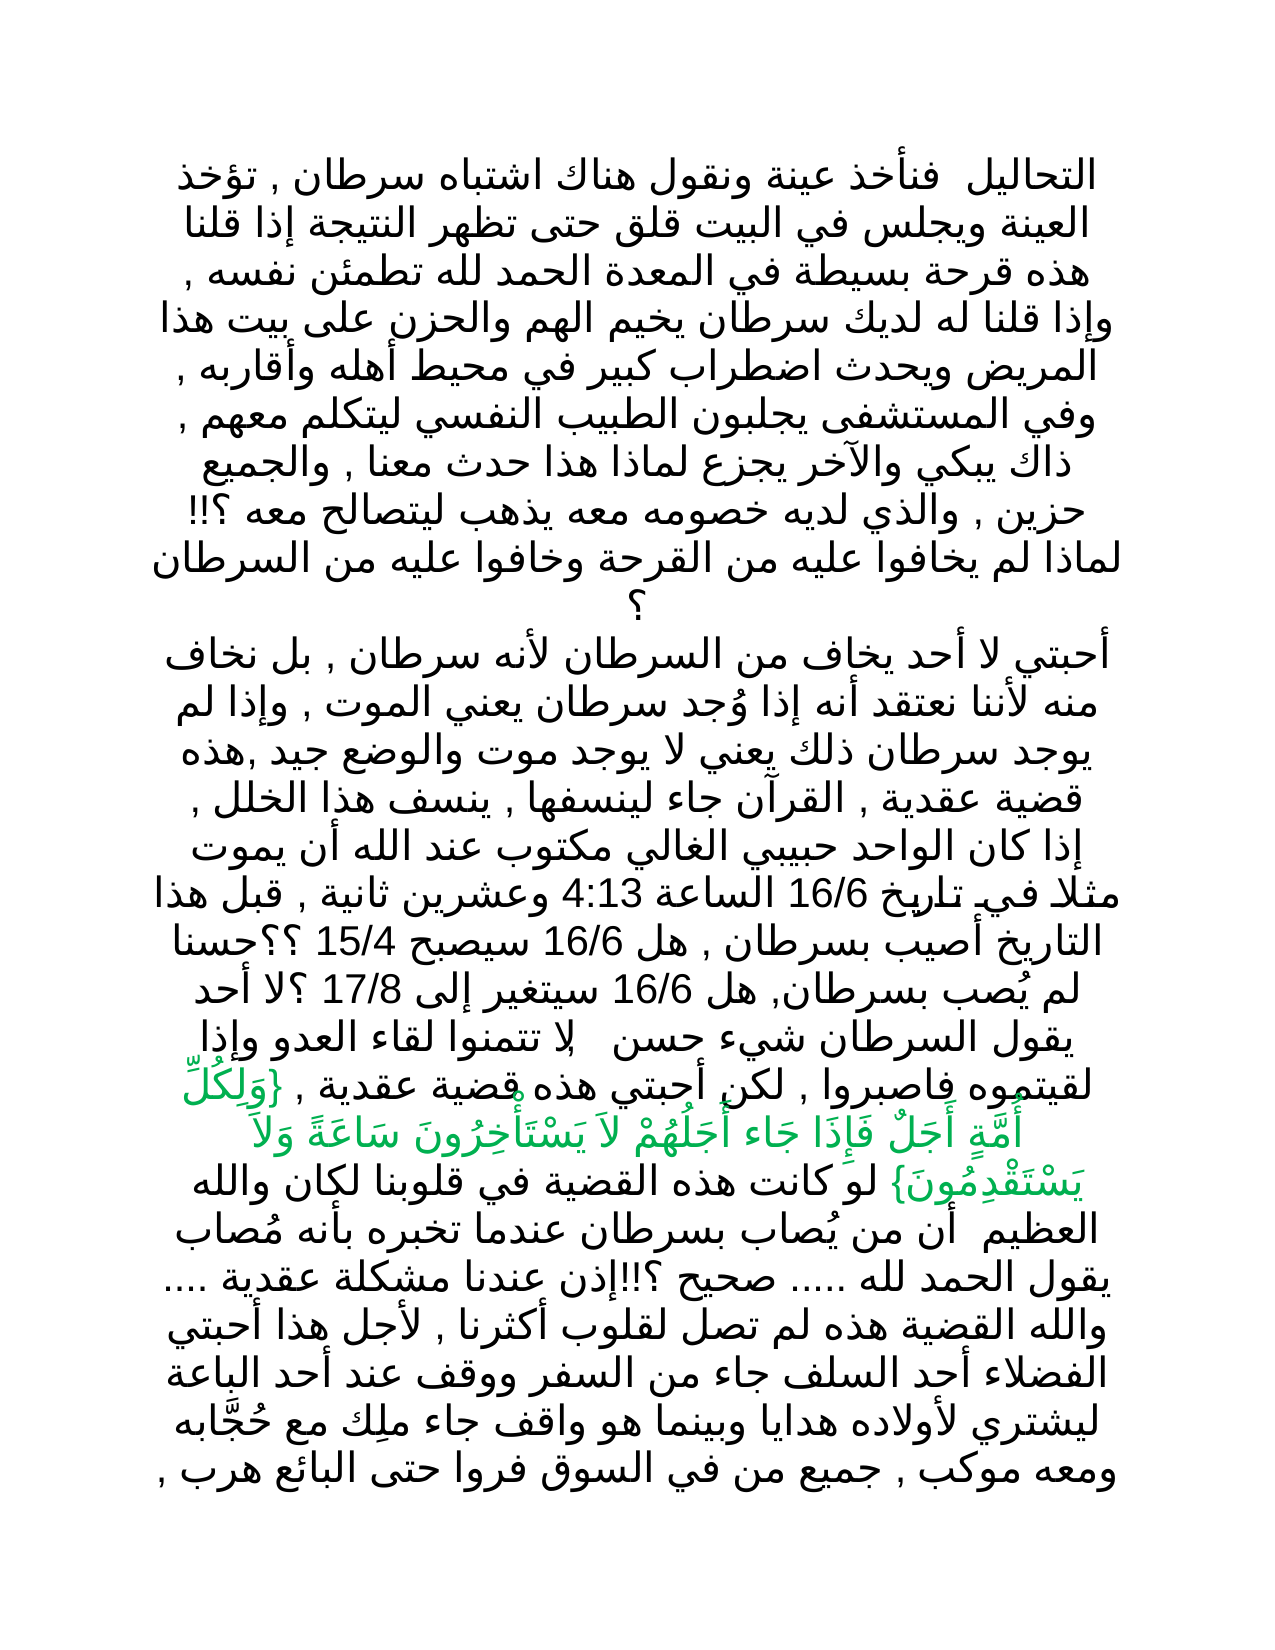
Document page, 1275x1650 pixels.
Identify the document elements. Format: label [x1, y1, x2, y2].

text [150, 150, 1125, 629]
text [150, 629, 1125, 1492]
